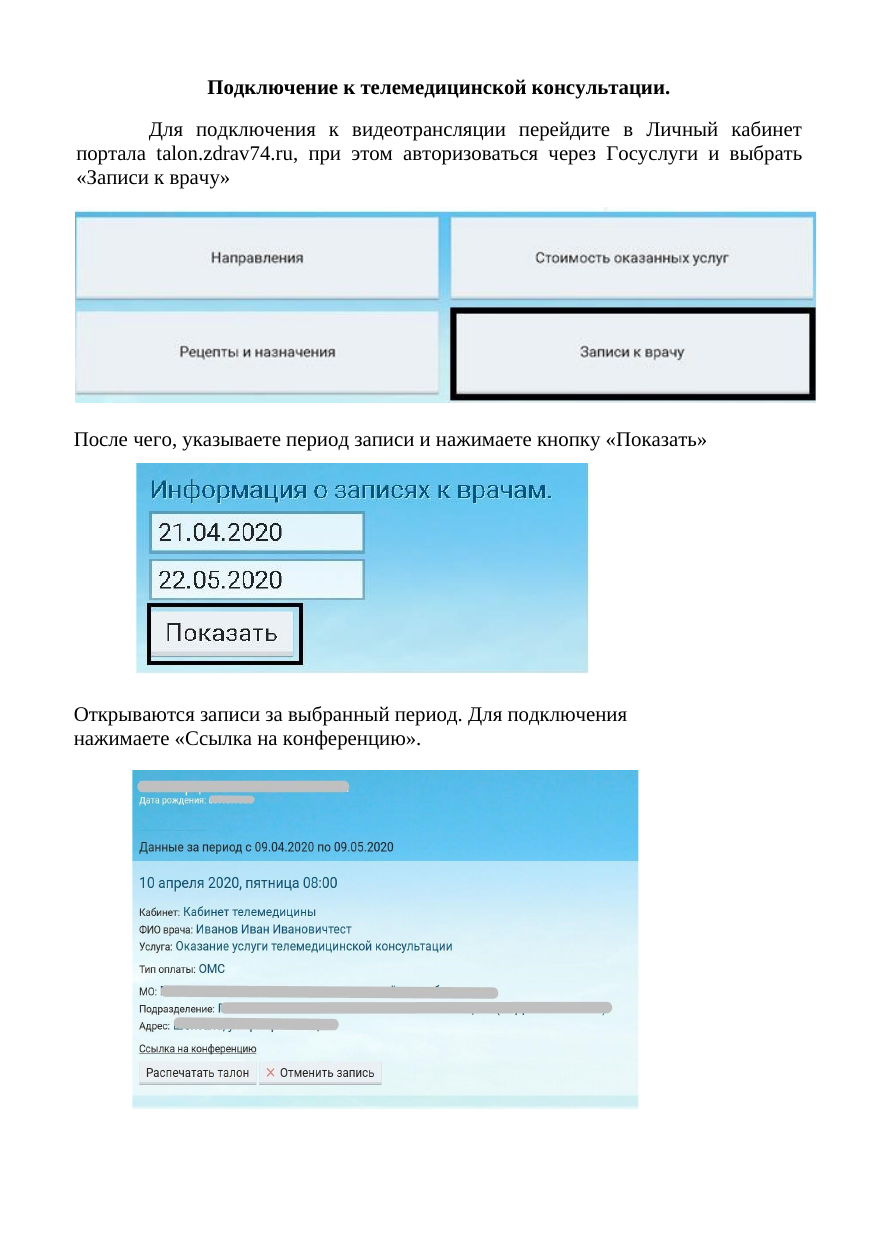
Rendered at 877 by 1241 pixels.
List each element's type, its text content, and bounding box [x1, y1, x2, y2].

picture [136, 463, 590, 674]
text Для подключения к видеотрансляции перейдите в Личный кабинет портала talon.zdrav74.ru, при этом авторизоваться через Госуслуги и выбрать «Записи к врачу» [76, 117, 802, 189]
text Подключение к телемедицинской консультации. [75, 75, 802, 99]
text Открываются записи за выбранный период. Для подключения к видеотрансляции нажимаете «Ссылка на конференцию». [73, 702, 802, 750]
text После чего, указываете период записи и нажимаете кнопку «Показать» [73, 427, 802, 451]
picture [132, 770, 639, 1109]
picture [75, 207, 817, 403]
